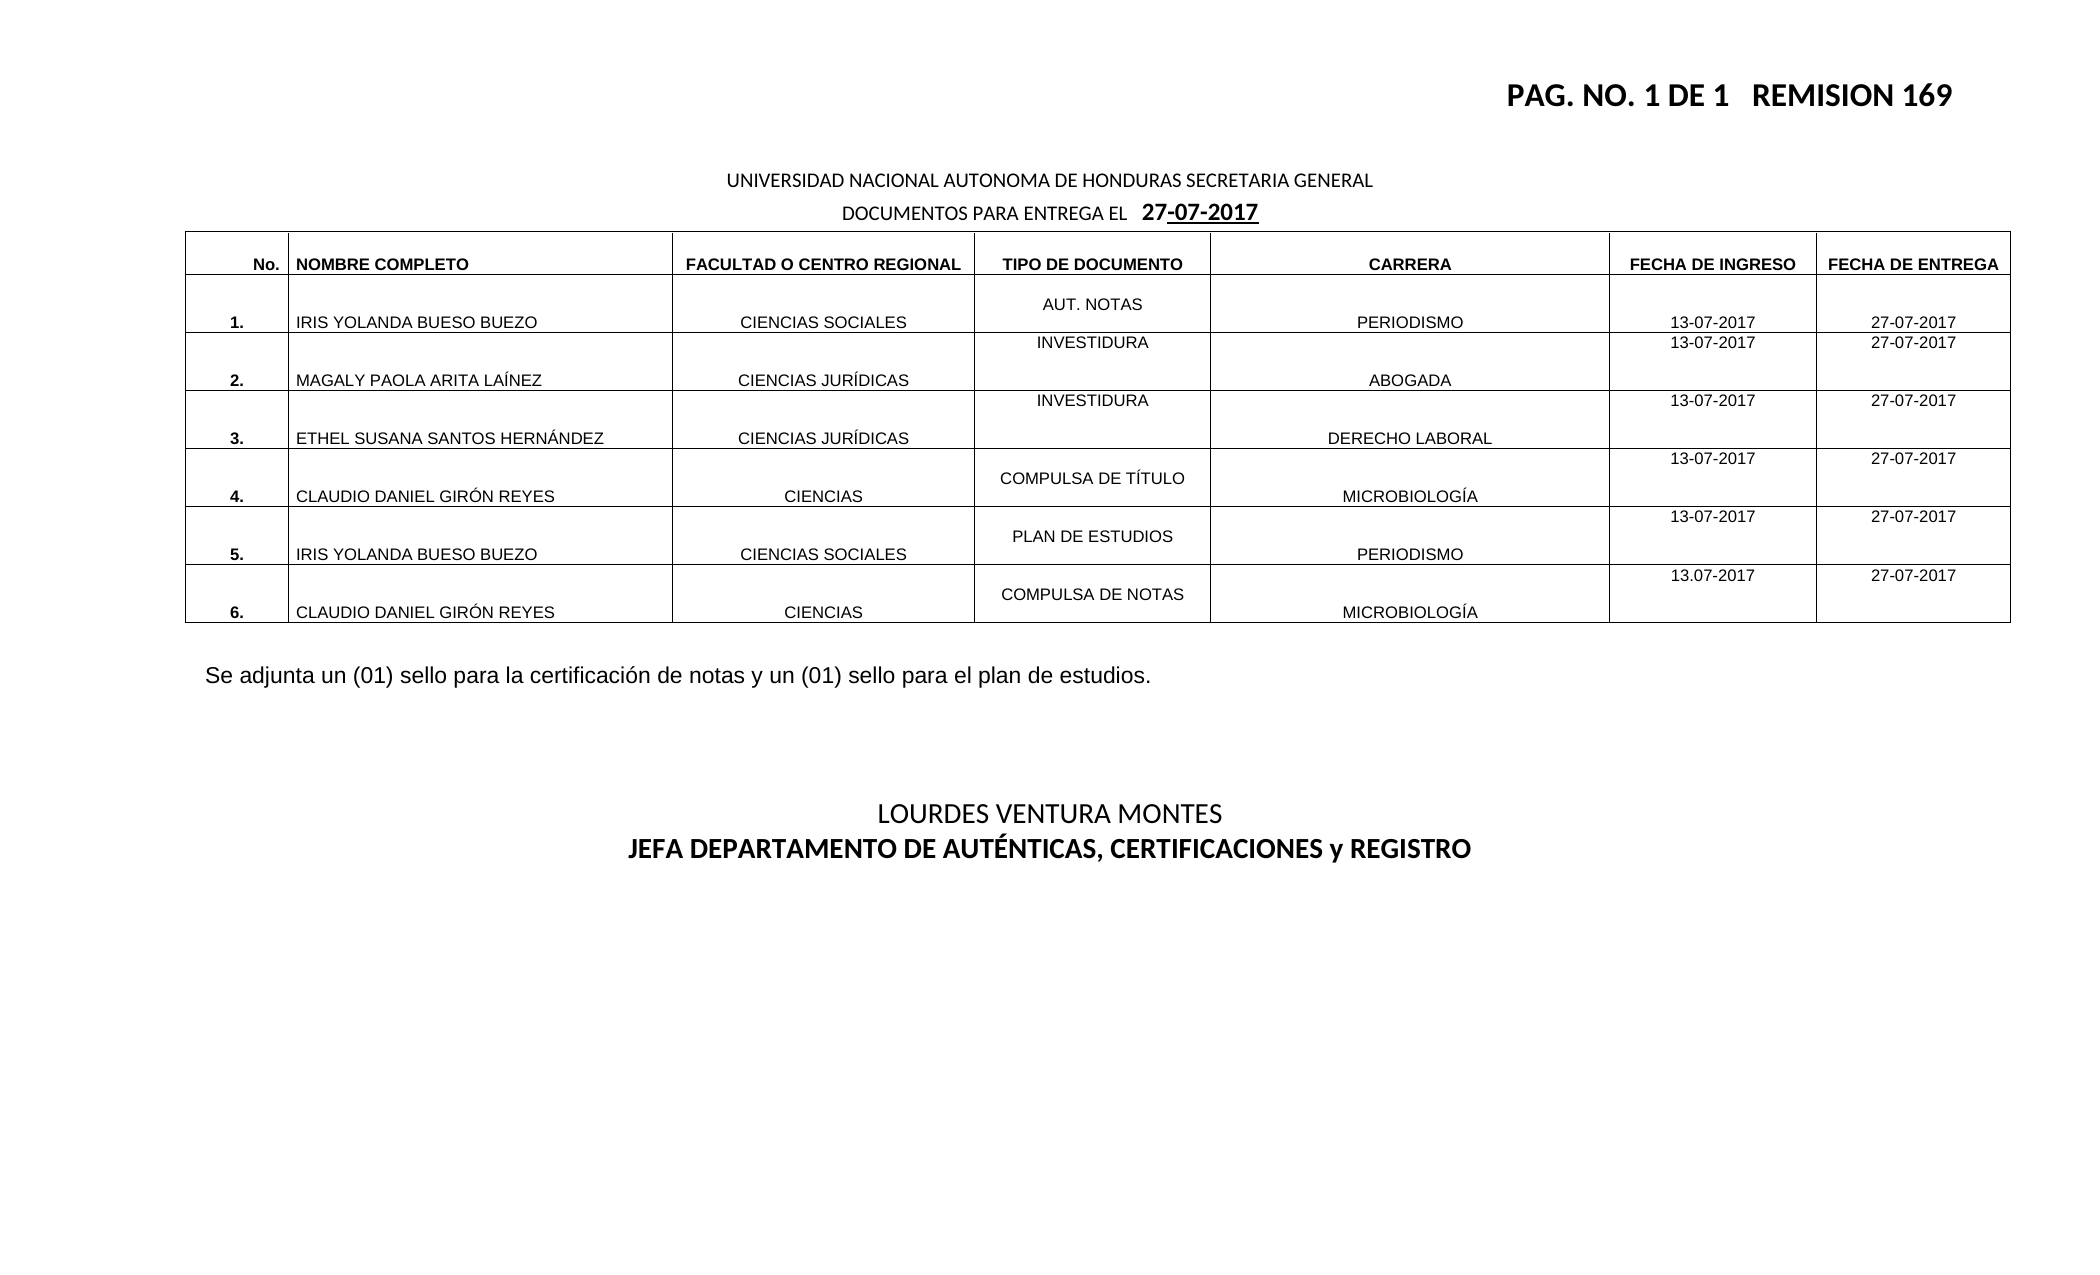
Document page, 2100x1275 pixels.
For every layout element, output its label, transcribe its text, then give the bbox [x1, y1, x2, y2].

table_cell 27-07-2017 [1817, 275, 2010, 332]
table_cell 27-07-2017 [1817, 391, 2010, 448]
table_cell MICROBIOLOGÍA [1211, 565, 1609, 622]
table_cell MAGALY PAOLA ARITA LAÍNEZ [289, 333, 672, 390]
table_cell ETHEL SUSANA SANTOS HERNÁNDEZ [289, 391, 672, 448]
table_cell [186, 275, 288, 332]
table_cell PERIODISMO [1211, 507, 1609, 564]
text Se adjunta un (01) sello para la certificación de notas y un (01) sello para el plan de estudios. [148, 662, 1952, 688]
table_cell IRIS YOLANDA BUESO BUEZO [289, 275, 672, 332]
table_cell 27-07-2017 [1817, 565, 2010, 622]
table_cell CLAUDIO DANIEL GIRÓN REYES [289, 449, 672, 506]
table_cell IRIS YOLANDA BUESO BUEZO [289, 507, 672, 564]
table_header FECHA DE ENTREGA [1817, 232, 2010, 274]
table_cell MICROBIOLOGÍA [1211, 449, 1609, 506]
table_cell COMPULSA DE NOTAS [975, 565, 1210, 622]
table_header FECHA DE INGRESO [1610, 232, 1816, 274]
table_cell 27-07-2017 [1817, 449, 2010, 506]
text JEFA DEPARTAMENTO DE AUTÉNTICAS, CERTIFICACIONES y REGISTRO [148, 831, 1952, 866]
table_header FACULTAD O CENTRO REGIONAL [673, 232, 974, 274]
table_cell CIENCIAS [673, 449, 974, 506]
table_cell CIENCIAS SOCIALES [673, 275, 974, 332]
table_cell 13-07-2017 [1610, 391, 1816, 448]
table_header No. [186, 232, 288, 274]
table_cell CIENCIAS JURÍDICAS [673, 333, 974, 390]
table_cell [186, 333, 288, 390]
table_cell 13.07-2017 [1610, 565, 1816, 622]
table_cell PERIODISMO [1211, 275, 1609, 332]
table_cell CIENCIAS SOCIALES [673, 507, 974, 564]
table_cell 13-07-2017 [1610, 333, 1816, 390]
table_cell 13-07-2017 [1610, 275, 1816, 332]
text LOURDES VENTURA MONTES [148, 795, 1952, 831]
table_cell CLAUDIO DANIEL GIRÓN REYES [289, 565, 672, 622]
table_cell INVESTIDURA [975, 333, 1210, 390]
text UNIVERSIDAD NACIONAL AUTONOMA DE HONDURAS SECRETARIA GENERAL [148, 167, 1952, 193]
table_header CARRERA [1211, 232, 1609, 274]
text DOCUMENTOS PARA ENTREGA EL 27-07-2017 [148, 196, 1952, 227]
table_cell 27-07-2017 [1817, 333, 2010, 390]
table_cell ABOGADA [1211, 333, 1609, 390]
table_cell INVESTIDURA [975, 391, 1210, 448]
table_header NOMBRE COMPLETO [289, 232, 672, 274]
table_cell DERECHO LABORAL [1211, 391, 1609, 448]
table_cell PLAN DE ESTUDIOS [975, 507, 1210, 564]
table_cell CIENCIAS JURÍDICAS [673, 391, 974, 448]
table_cell [186, 449, 288, 506]
table_cell AUT. NOTAS [975, 275, 1210, 332]
table_cell [186, 565, 288, 622]
table_cell 13-07-2017 [1610, 507, 1816, 564]
table_cell [186, 391, 288, 448]
table_header TIPO DE DOCUMENTO [975, 232, 1210, 274]
table_cell 27-07-2017 [1817, 507, 2010, 564]
table_cell [186, 507, 288, 564]
table_cell 13-07-2017 [1610, 449, 1816, 506]
table_cell COMPULSA DE TÍTULO [975, 449, 1210, 506]
table_cell CIENCIAS [673, 565, 974, 622]
